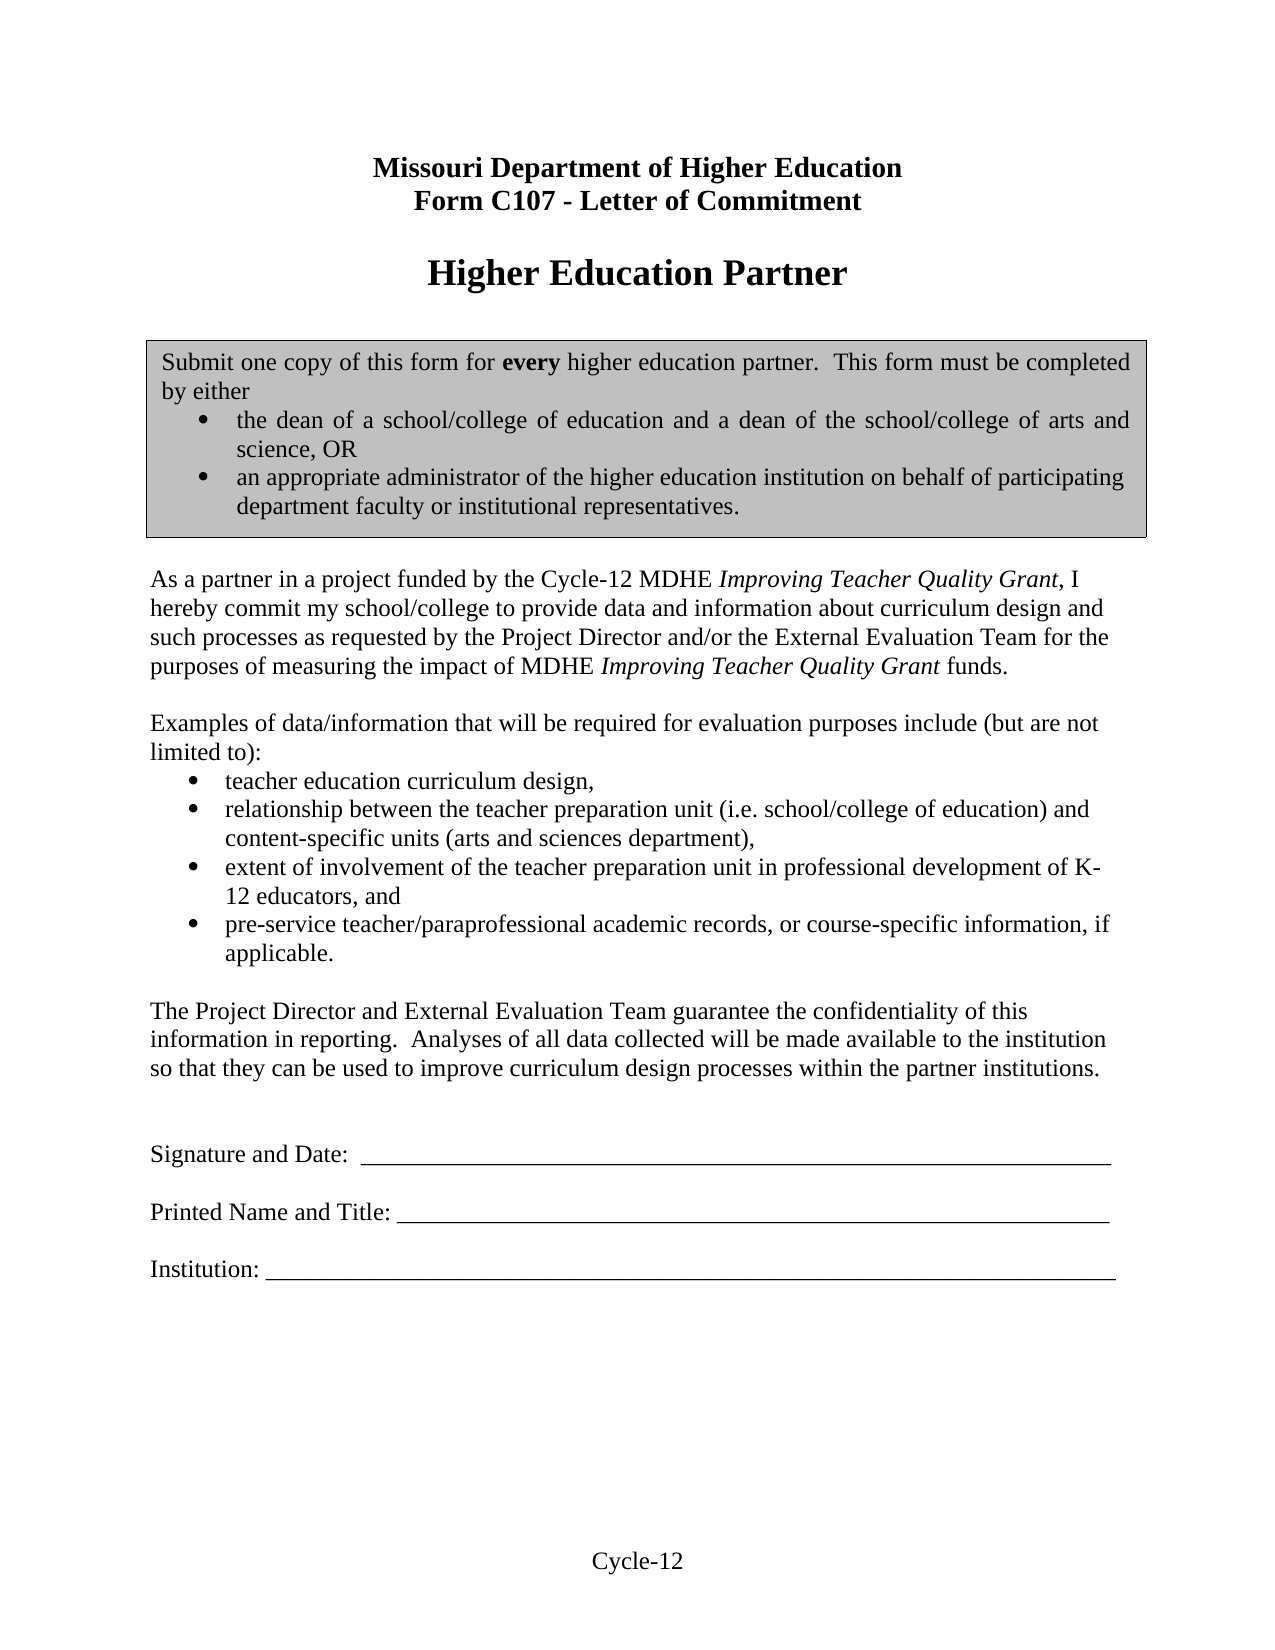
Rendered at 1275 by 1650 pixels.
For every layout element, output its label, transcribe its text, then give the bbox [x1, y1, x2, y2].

list relationship between the teacher preparation unit (i.e. school/college of education) and content-specific units (arts and sciences department), [189, 794, 1125, 852]
subtitle Missouri Department of Higher Education [150, 150, 1125, 183]
list extent of involvement of the teacher preparation unit in professional development of K-12 educators, and [189, 852, 1125, 909]
list teacher education curriculum design, [189, 766, 1125, 794]
text The Project Director and External Evaluation Team guarantee the confidentiality of this information in reporting. Analyses of all data collected will be made available to the institution so that they can be used to improve curriculum design processes within the partner institutions. [150, 996, 1125, 1082]
text Higher Education Partner [150, 251, 1125, 294]
text Signature and Date: ____________________________________________________________ [150, 1139, 1125, 1168]
text Examples of data/information that will be required for evaluation purposes include (but are not limited to): [150, 708, 1125, 766]
text Printed Name and Title: _________________________________________________________ [150, 1197, 1125, 1226]
text Institution: ____________________________________________________________________ [150, 1254, 1125, 1283]
subtitle Form C107 - Letter of Commitment [150, 183, 1125, 217]
list pre-service teacher/paraprofessional academic records, or course-specific information, if applicable. [189, 909, 1125, 967]
text As a partner in a project funded by the Cycle-12 MDHE Improving Teacher Quality Grant, I hereby commit my school/college to provide data and information about curriculum design and such processes as requested by the Project Director and/or the External Evaluation Team for the purposes of measuring the impact of MDHE Improving Teacher Quality Grant funds. [150, 564, 1125, 679]
